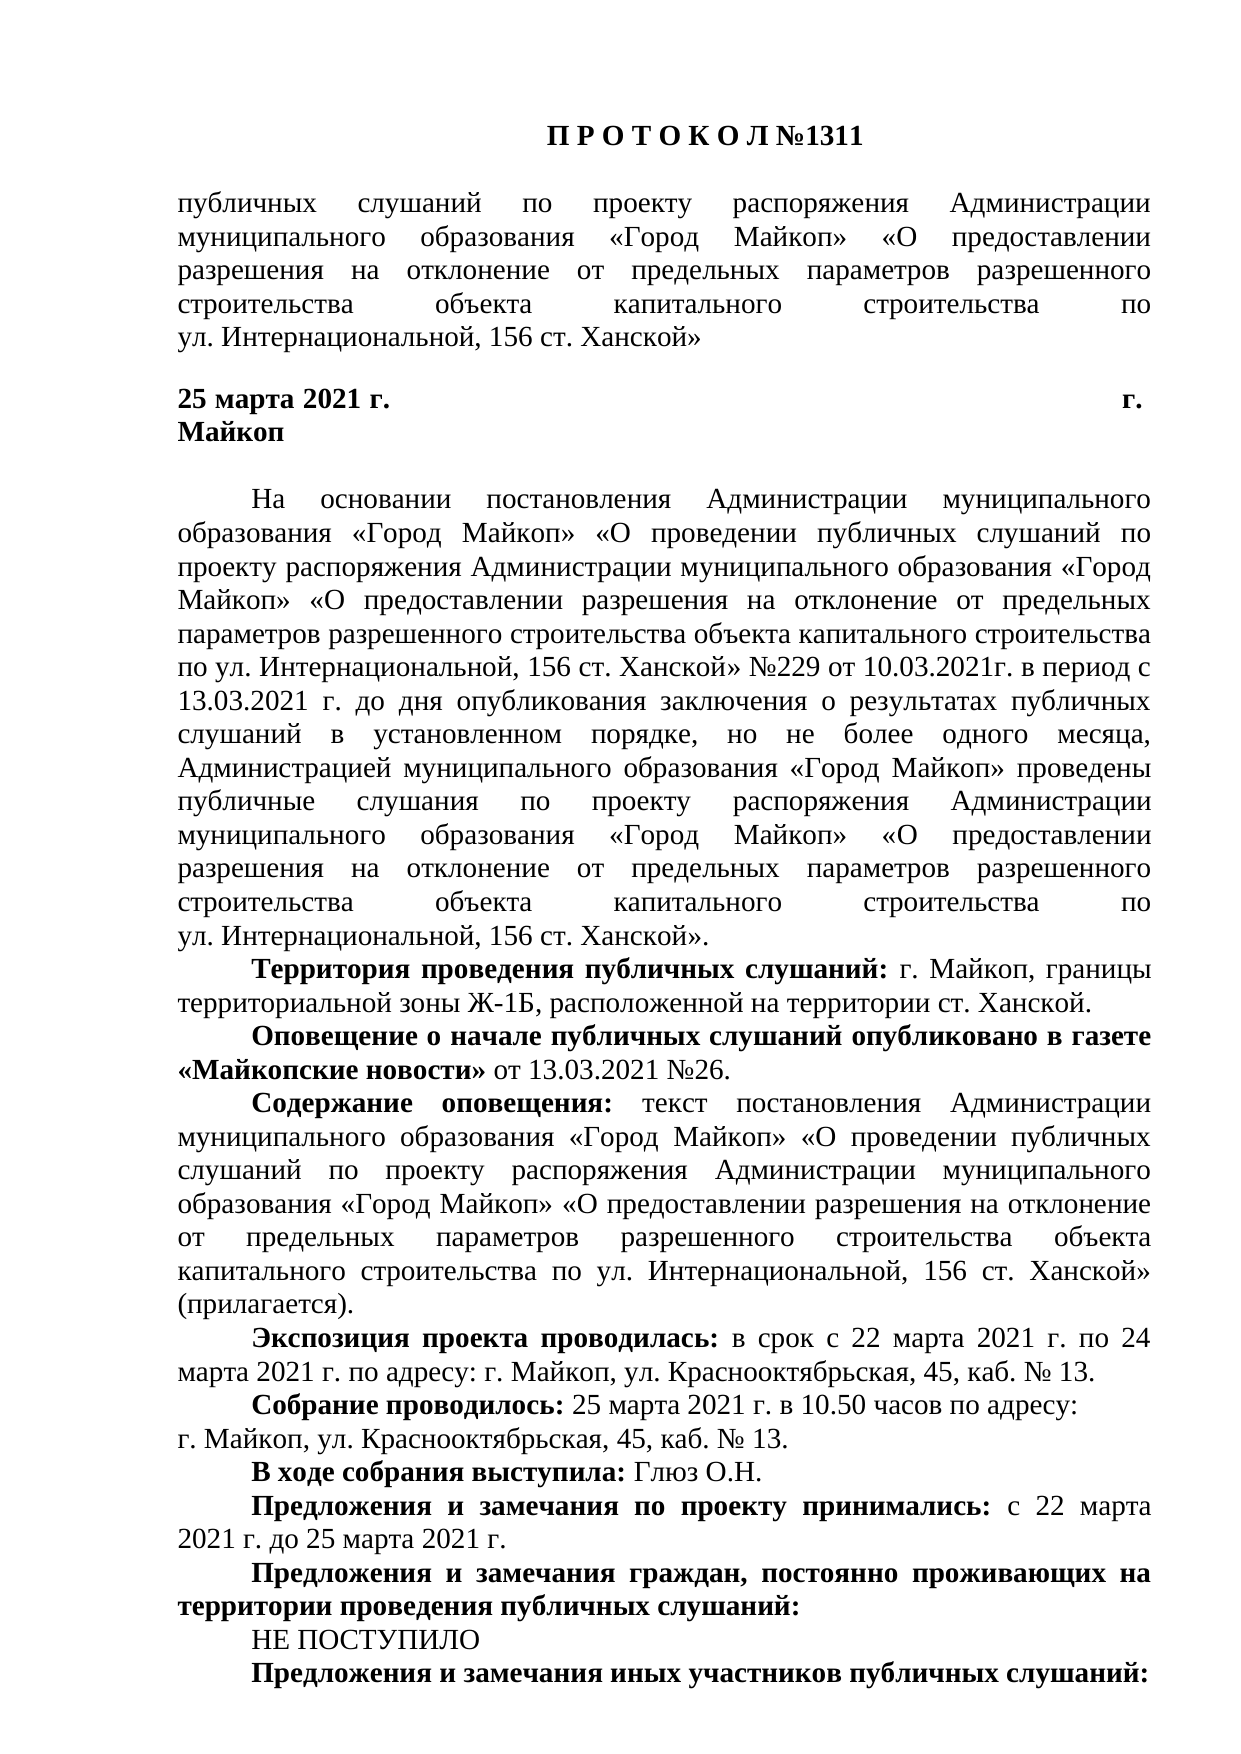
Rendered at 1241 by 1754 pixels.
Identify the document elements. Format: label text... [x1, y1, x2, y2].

text Содержание оповещения: текст постановления Администрации муниципального образования «Город Майкоп» «О проведении публичных слушаний по проекту распоряжения Администрации муниципального образования «Город Майкоп» «О предоставлении разрешения на отклонение от предельных параметров разрешенного строительства объекта капитального строительства по ул. Интернациональной, 156 ст. Ханской» (прилагается). [177, 1085, 1152, 1320]
text публичных слушаний по проекту распоряжения Администрации муниципального образования «Город Майкоп» «О предоставлении разрешения на отклонение от предельных параметров разрешенного строительства объекта капитального строительства по ул. Интернациональной, 156 ст. Ханской» [177, 185, 1152, 353]
text Экспозиция проекта проводилась: в срок с 22 марта 2021 г. по 24 марта 2021 г. по адресу: г. Майкоп, ул. Краснооктябрьская, 45, каб. № 13. [177, 1320, 1152, 1387]
text НЕ ПОСТУПИЛО [177, 1622, 1152, 1656]
text П Р О Т О К О Л №1311 [177, 118, 1152, 152]
text г. Майкоп, ул. Краснооктябрьская, 45, каб. № 13. [177, 1421, 1152, 1454]
text В ходе собрания выступила: Глюз О.Н. [177, 1454, 1152, 1488]
text На основании постановления Администрации муниципального образования «Город Майкоп» «О проведении публичных слушаний по проекту распоряжения Администрации муниципального образования «Город Майкоп» «О предоставлении разрешения на отклонение от предельных параметров разрешенного строительства объекта капитального строительства по ул. Интернациональной, 156 ст. Ханской» №229 от 10.03.2021г. в период с 13.03.2021 г. до дня опубликования заключения о результатах публичных слушаний в установленном порядке, но не более одного месяца, Администрацией муниципального образования «Город Майкоп» проведены публичные слушания по проекту распоряжения Администрации муниципального образования «Город Майкоп» «О предоставлении разрешения на отклонение от предельных параметров разрешенного строительства объекта капитального строительства по ул. Интернациональной, 156 ст. Ханской». [177, 482, 1152, 951]
text Предложения и замечания по проекту принимались: с 22 марта 2021 г. до 25 марта 2021 г. [177, 1488, 1152, 1555]
text Предложения и замечания иных участников публичных слушаний: [177, 1656, 1152, 1689]
text Оповещение о начале публичных слушаний опубликовано в газете «Майкопские новости» от 13.03.2021 №26. [177, 1018, 1152, 1085]
text 25 марта 2021 г. г. Майкоп [177, 381, 1152, 448]
text Собрание проводилось: 25 марта 2021 г. в 10.50 часов по адресу: [177, 1387, 1152, 1421]
text Предложения и замечания граждан, постоянно проживающих на территории проведения публичных слушаний: [177, 1555, 1152, 1622]
text Территория проведения публичных слушаний: г. Майкоп, границы территориальной зоны Ж-1Б, расположенной на территории ст. Ханской. [177, 951, 1152, 1018]
